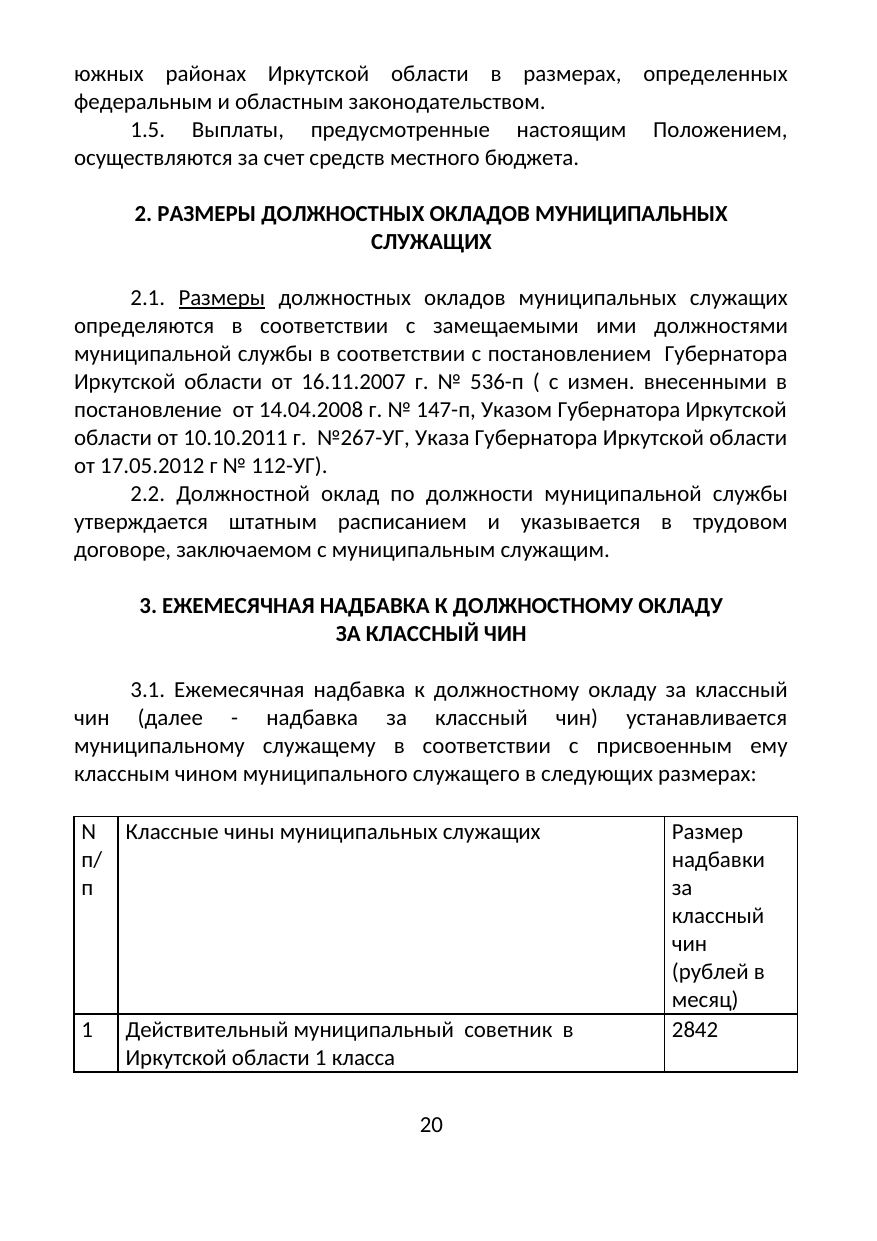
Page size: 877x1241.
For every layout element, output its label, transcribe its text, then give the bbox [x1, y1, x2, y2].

table_cell Действительный муниципальный советник в Иркутской области 1 класса [119, 1015, 664, 1071]
text 1.5. Выплаты, предусмотренные настоящим Положением, осуществляются за счет средств местного бюджета. [74, 115, 788, 171]
text 3. ЕЖЕМЕСЯЧНАЯ НАДБАВКА К ДОЛЖНОСТНОМУ ОКЛАДУ [74, 591, 788, 619]
table_cell 1 [75, 1015, 117, 1071]
text ЗА КЛАССНЫЙ ЧИН [74, 619, 788, 647]
table_cell 2842 [665, 1015, 797, 1071]
text 2. РАЗМЕРЫ ДОЛЖНОСТНЫХ ОКЛАДОВ МУНИЦИПАЛЬНЫХ СЛУЖАЩИХ [74, 199, 788, 255]
table_header N п/п [75, 817, 117, 1013]
text 2.2. Должностной оклад по должности муниципальной службы утверждается штатным расписанием и указывается в трудовом договоре, заключаемом с муниципальным служащим. [74, 479, 788, 563]
table_header Размер надбавки за классный чин (рублей в месяц) [665, 817, 797, 1013]
table_header Классные чины муниципальных служащих [119, 817, 664, 1013]
text 3.1. Ежемесячная надбавка к должностному окладу за классный чин (далее - надбавка за классный чин) устанавливается муниципальному служащему в соответствии с присвоенным ему классным чином муниципального служащего в следующих размерах: [74, 676, 788, 788]
text 2.1. Размеры должностных окладов муниципальных служащих определяются в соответствии с замещаемыми ими должностями муниципальной службы в соответствии с постановлением Губернатора Иркутской области от 16.11.2007 г. № 536-п ( с измен. внесенными в постановление от 14.04.2008 г. № 147-п, Указом Губернатора Иркутской области от 10.10.2011 г. №267-УГ, Указа Губернатора Иркутской области от 17.05.2012 г № 112-УГ). [74, 283, 788, 479]
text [74, 59, 788, 115]
